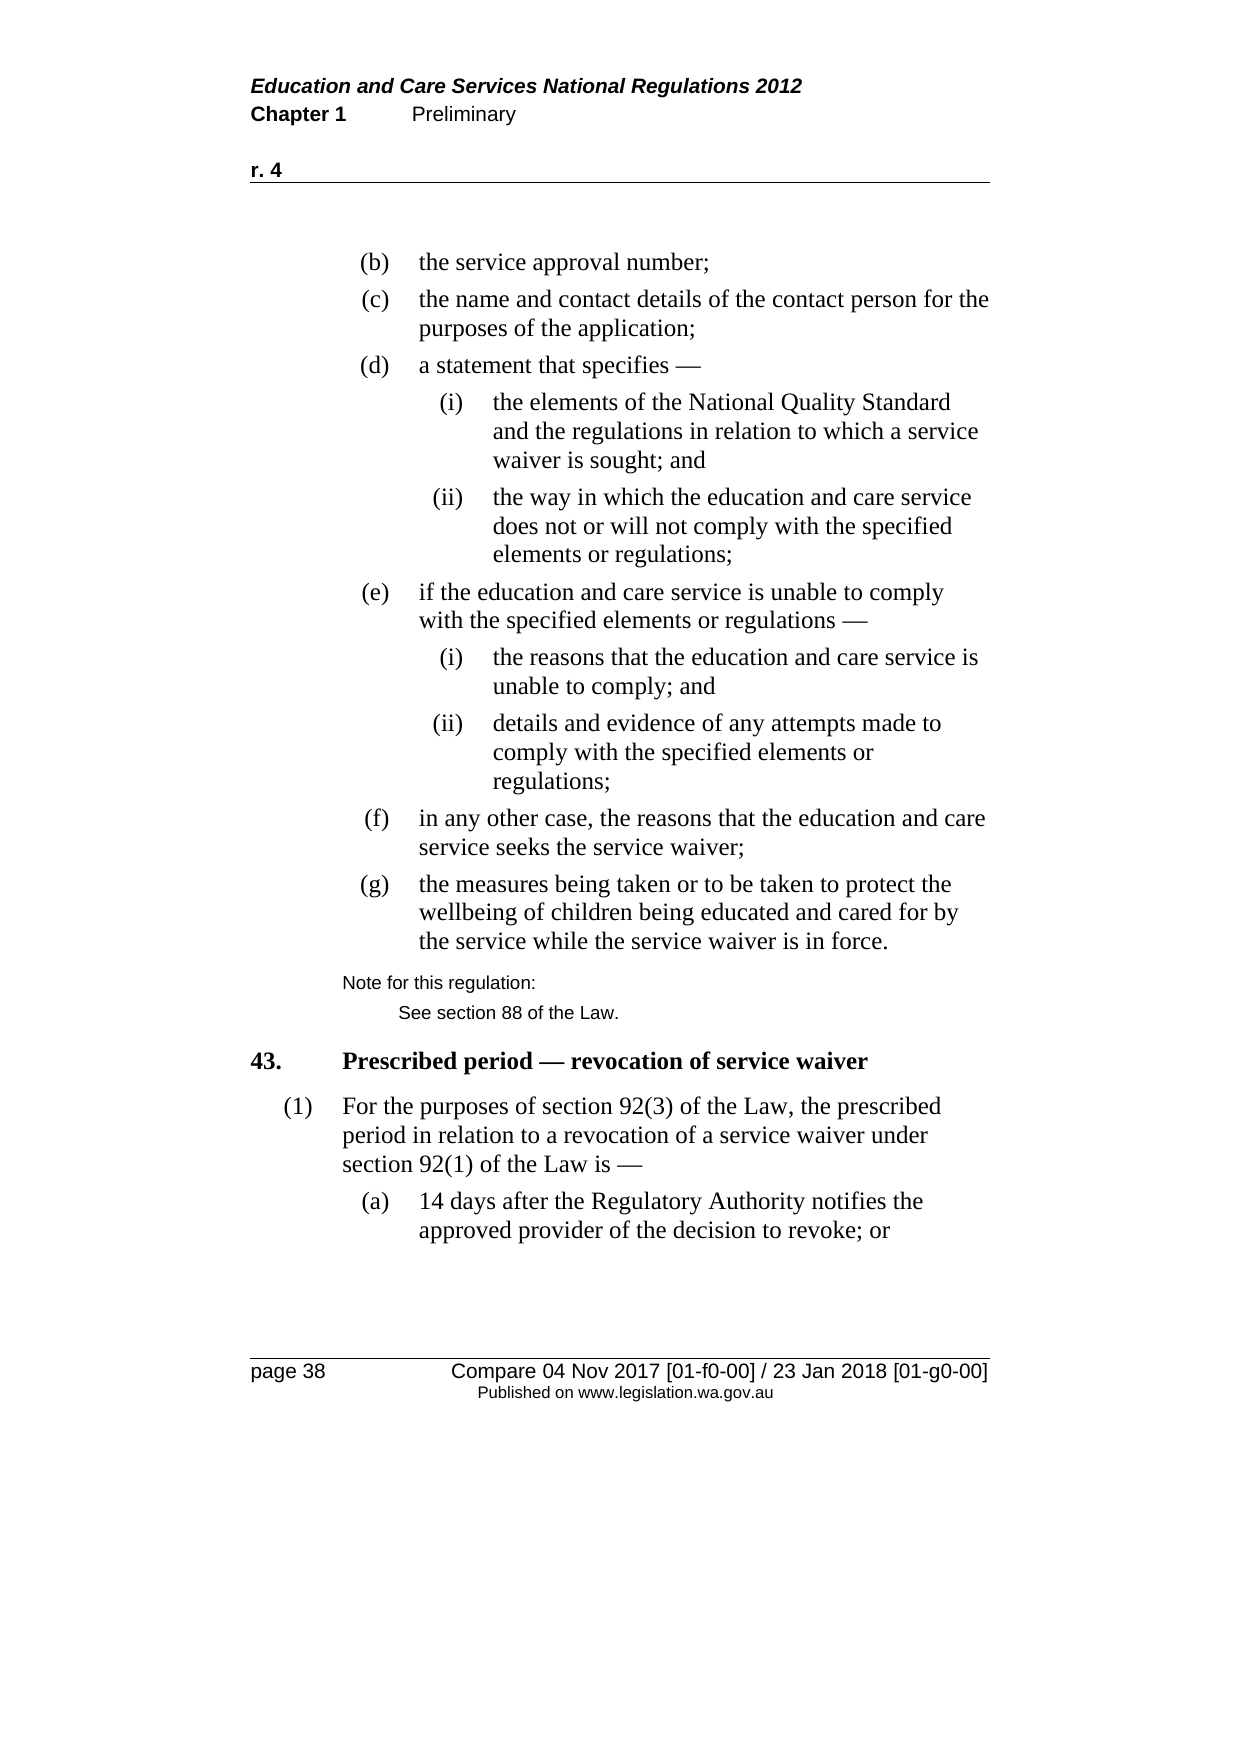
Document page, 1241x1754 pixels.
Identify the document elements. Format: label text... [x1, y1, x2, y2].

subtitle 43. Prescribed period — revocation of service waiver [250, 1046, 990, 1075]
text (ii) the way in which the education and care service does not or will not comply with the specified elements or regulations; [250, 482, 990, 568]
text (a) 14 days after the Regulatory Authority notifies the approved provider of the decision to revoke; or [250, 1186, 990, 1243]
text (b) the service approval number; [250, 247, 990, 276]
text (g) the measures being taken or to be taken to protect the wellbeing of children being educated and cared for by the service while the service waiver is in force. [250, 869, 990, 955]
text (1) For the purposes of section 92(3) of the Law, the prescribed period in relation to a revocation of a service waiver under section 92(1) of the Law is — [250, 1091, 990, 1178]
text (ii) details and evidence of any attempts made to comply with the specified elements or regulations; [250, 708, 990, 794]
text (i) the elements of the National Quality Standard and the regulations in relation to which a service waiver is sought; and [250, 387, 990, 474]
text See section 88 of the Law. [250, 1002, 990, 1023]
text (c) the name and contact details of the contact person for the purposes of the application; [250, 284, 990, 342]
text (e) if the education and care service is unable to comply with the specified elements or regulations — [250, 577, 990, 634]
text (f) in any other case, the reasons that the education and care service seeks the service waiver; [250, 803, 990, 860]
text (i) the reasons that the education and care service is unable to comply; and [250, 642, 990, 700]
subtitle Note for this regulation: [250, 972, 990, 993]
text (d) a statement that specifies — [250, 350, 990, 379]
